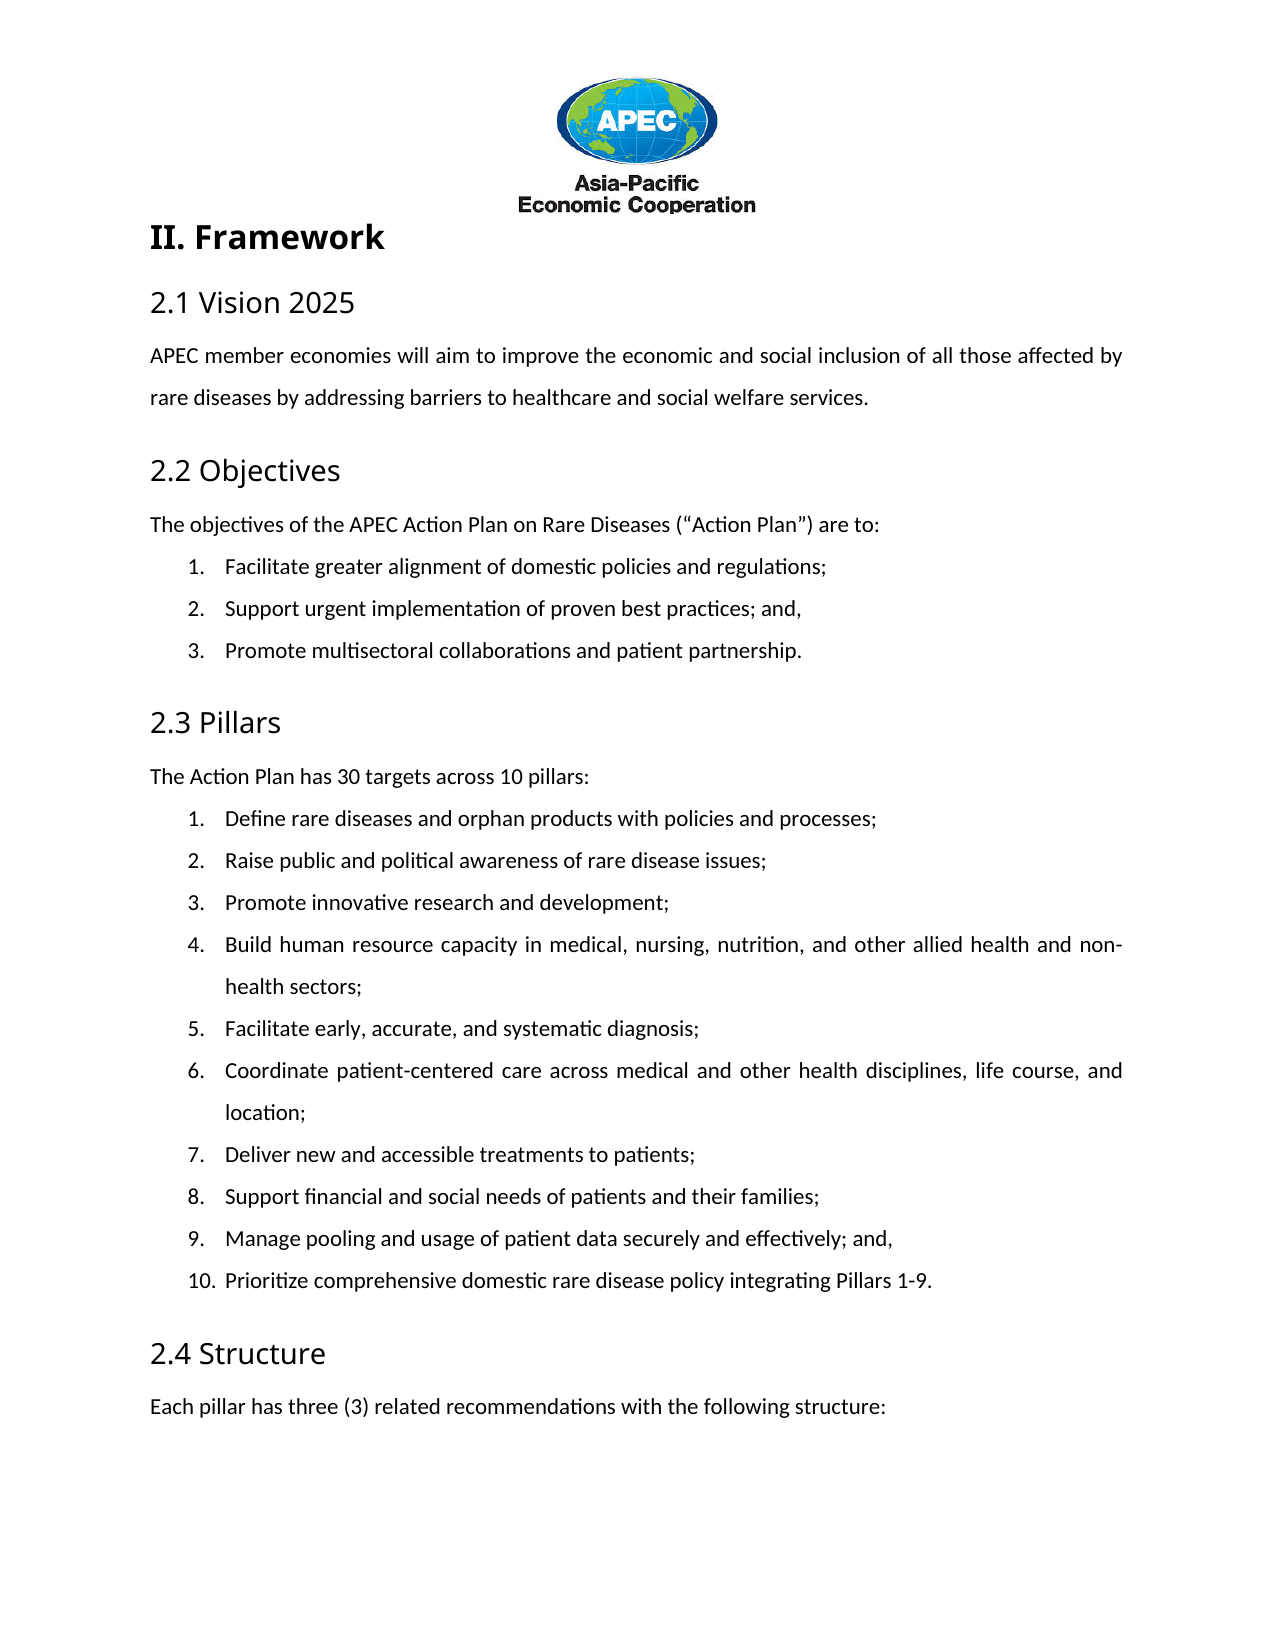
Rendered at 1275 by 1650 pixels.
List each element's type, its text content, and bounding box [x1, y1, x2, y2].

picture [517, 75, 758, 214]
list Promote multisectoral collaborations and patient partnership. [187, 636, 1125, 664]
text Each pillar has three (3) related recommendations with the following structure: [150, 1392, 1125, 1421]
text 2.2 Objectives [150, 450, 1125, 490]
text II. Framework [150, 214, 1125, 259]
text The Action Plan has 30 targets across 10 pillars: [150, 762, 1125, 790]
list Define rare diseases and orphan products with policies and processes; [187, 804, 1125, 832]
list Facilitate greater alignment of domestic policies and regulations; [187, 552, 1125, 580]
list Support financial and social needs of patients and their families; [187, 1182, 1125, 1210]
list Manage pooling and usage of patient data securely and effectively; and, [187, 1224, 1125, 1252]
text APEC member economies will aim to improve the economic and social inclusion of all those affected by rare diseases by addressing barriers to healthcare and social welfare services. [150, 341, 1125, 411]
list Raise public and political awareness of rare disease issues; [187, 846, 1125, 874]
list Build human resource capacity in medical, nursing, nutrition, and other allied health and non-health sectors; [187, 930, 1125, 1000]
text The objectives of the APEC Action Plan on Rare Diseases (“Action Plan”) are to: [150, 510, 1125, 538]
list Promote innovative research and development; [187, 888, 1125, 916]
list Deliver new and accessible treatments to patients; [187, 1140, 1125, 1168]
text 2.4 Structure [150, 1333, 1125, 1373]
text 2.1 Vision 2025 [150, 282, 1125, 322]
list Prioritize comprehensive domestic rare disease policy integrating Pillars 1-9. [187, 1266, 1125, 1294]
list Facilitate early, accurate, and systematic diagnosis; [187, 1014, 1125, 1042]
list Coordinate patient-centered care across medical and other health disciplines, life course, and location; [187, 1056, 1125, 1126]
text 2.3 Pillars [150, 703, 1125, 742]
list Support urgent implementation of proven best practices; and, [187, 594, 1125, 622]
